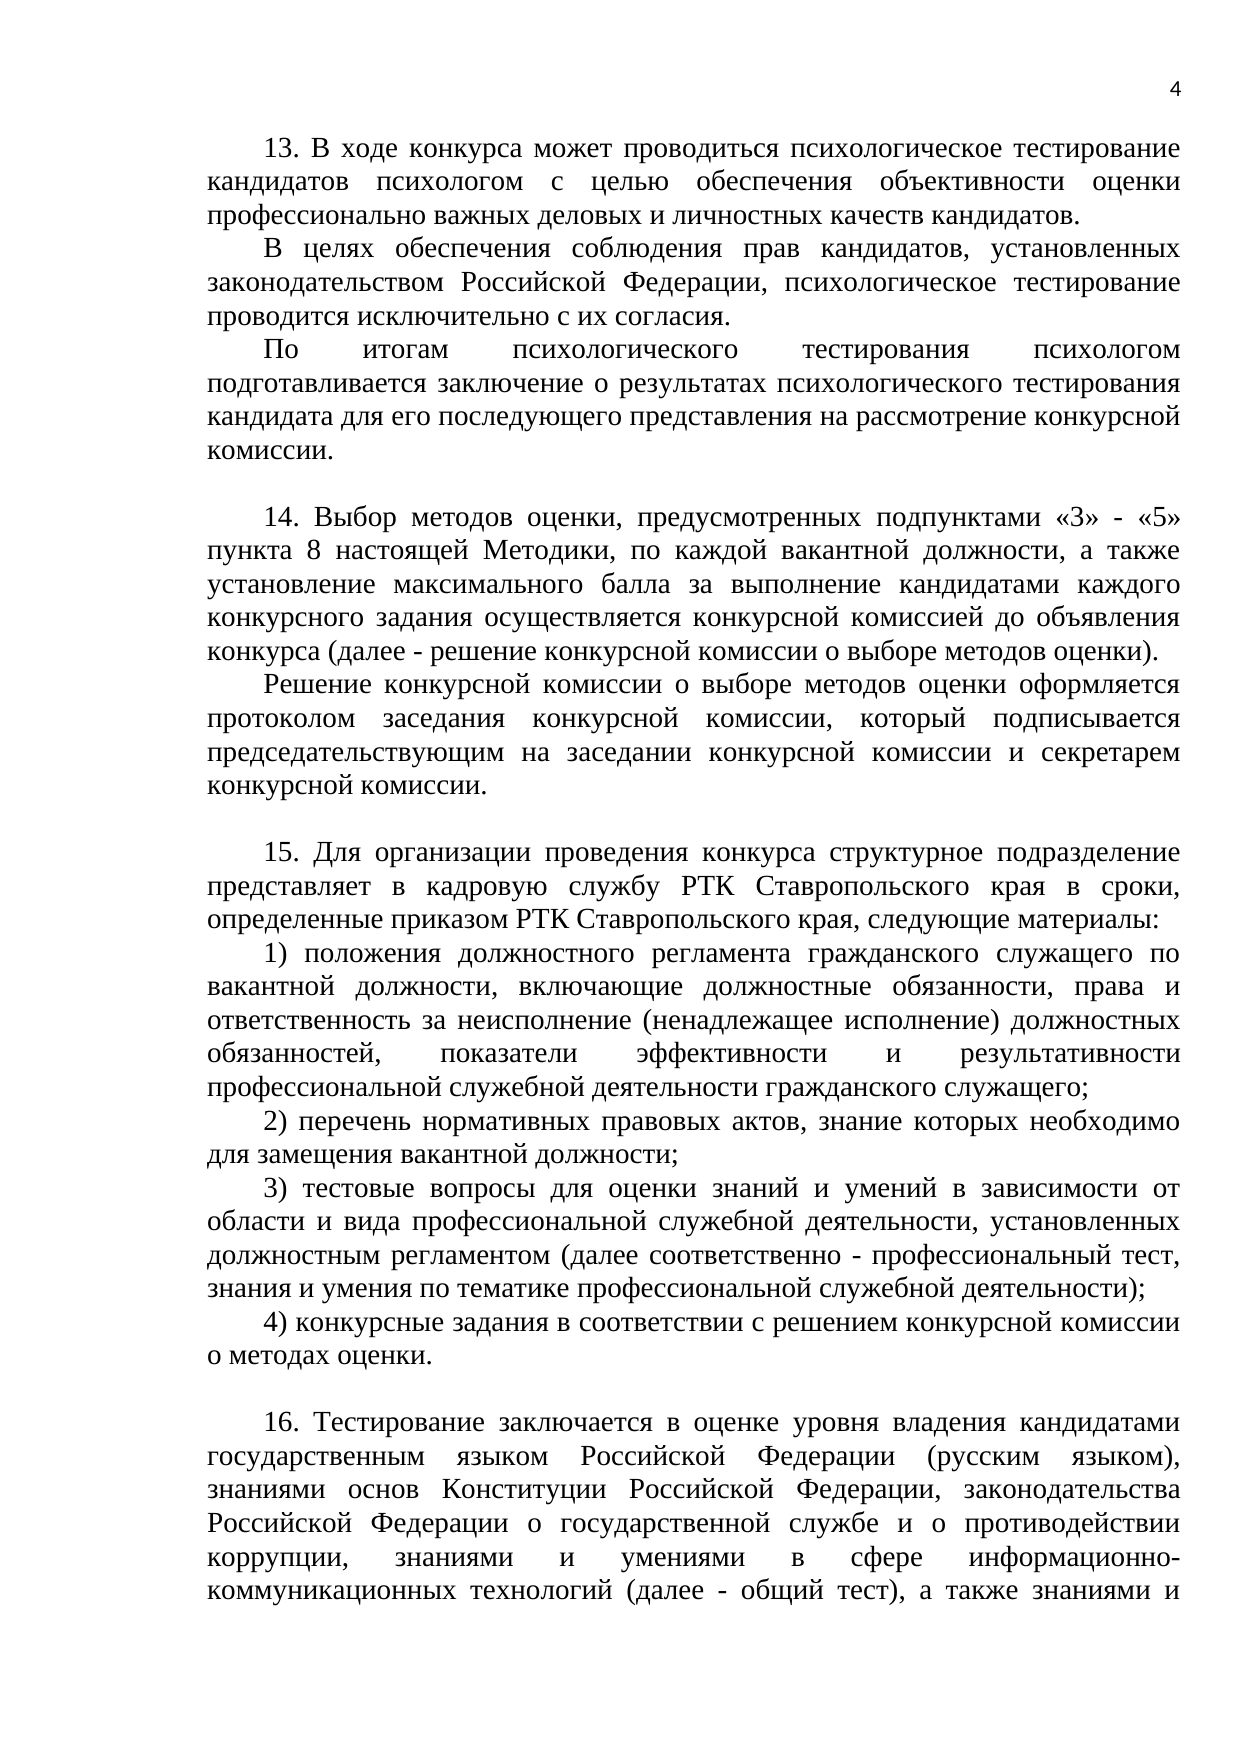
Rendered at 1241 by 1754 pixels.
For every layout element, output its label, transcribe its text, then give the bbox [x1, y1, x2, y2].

text По итогам психологического тестирования психологом подготавливается заключение о результатах психологического тестирования кандидата для его последующего представления на рассмотрение конкурсной комиссии. [207, 331, 1181, 465]
text 15. Для организации проведения конкурса структурное подразделение представляет в кадровую службу РТК Ставропольского края в сроки, определенные приказом РТК Ставропольского края, следующие материалы: [207, 834, 1181, 935]
text Решение конкурсной комиссии о выборе методов оценки оформляется протоколом заседания конкурсной комиссии, который подписывается председательствующим на заседании конкурсной комиссии и секретарем конкурсной комиссии. [207, 667, 1181, 801]
text 13. В ходе конкурса может проводиться психологическое тестирование кандидатов психологом с целью обеспечения объективности оценки профессионально важных деловых и личностных качеств кандидатов. [207, 130, 1181, 231]
text 14. Выбор методов оценки, предусмотренных подпунктами «3» - «5» пункта 8 настоящей Методики, по каждой вакантной должности, а также установление максимального балла за выполнение кандидатами каждого конкурсного задания осуществляется конкурсной комиссией до объявления конкурса (далее - решение конкурсной комиссии о выборе методов оценки). [207, 499, 1181, 667]
text 2) перечень нормативных правовых актов, знание которых необходимо для замещения вакантной должности; [207, 1103, 1181, 1170]
text 1) положения должностного регламента гражданского служащего по вакантной должности, включающие должностные обязанности, права и ответственность за неисполнение (ненадлежащее исполнение) должностных обязанностей, показатели эффективности и результативности профессиональной служебной деятельности гражданского служащего; [207, 935, 1181, 1103]
text 3) тестовые вопросы для оценки знаний и умений в зависимости от области и вида профессиональной служебной деятельности, установленных должностным регламентом (далее соответственно - профессиональный тест, знания и умения по тематике профессиональной служебной деятельности); [207, 1170, 1181, 1304]
text 4) конкурсные задания в соответствии с решением конкурсной комиссии о методах оценки. [207, 1304, 1181, 1371]
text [207, 1404, 1181, 1606]
text В целях обеспечения соблюдения прав кандидатов, установленных законодательством Российской Федерации, психологическое тестирование проводится исключительно с их согласия. [207, 231, 1181, 331]
